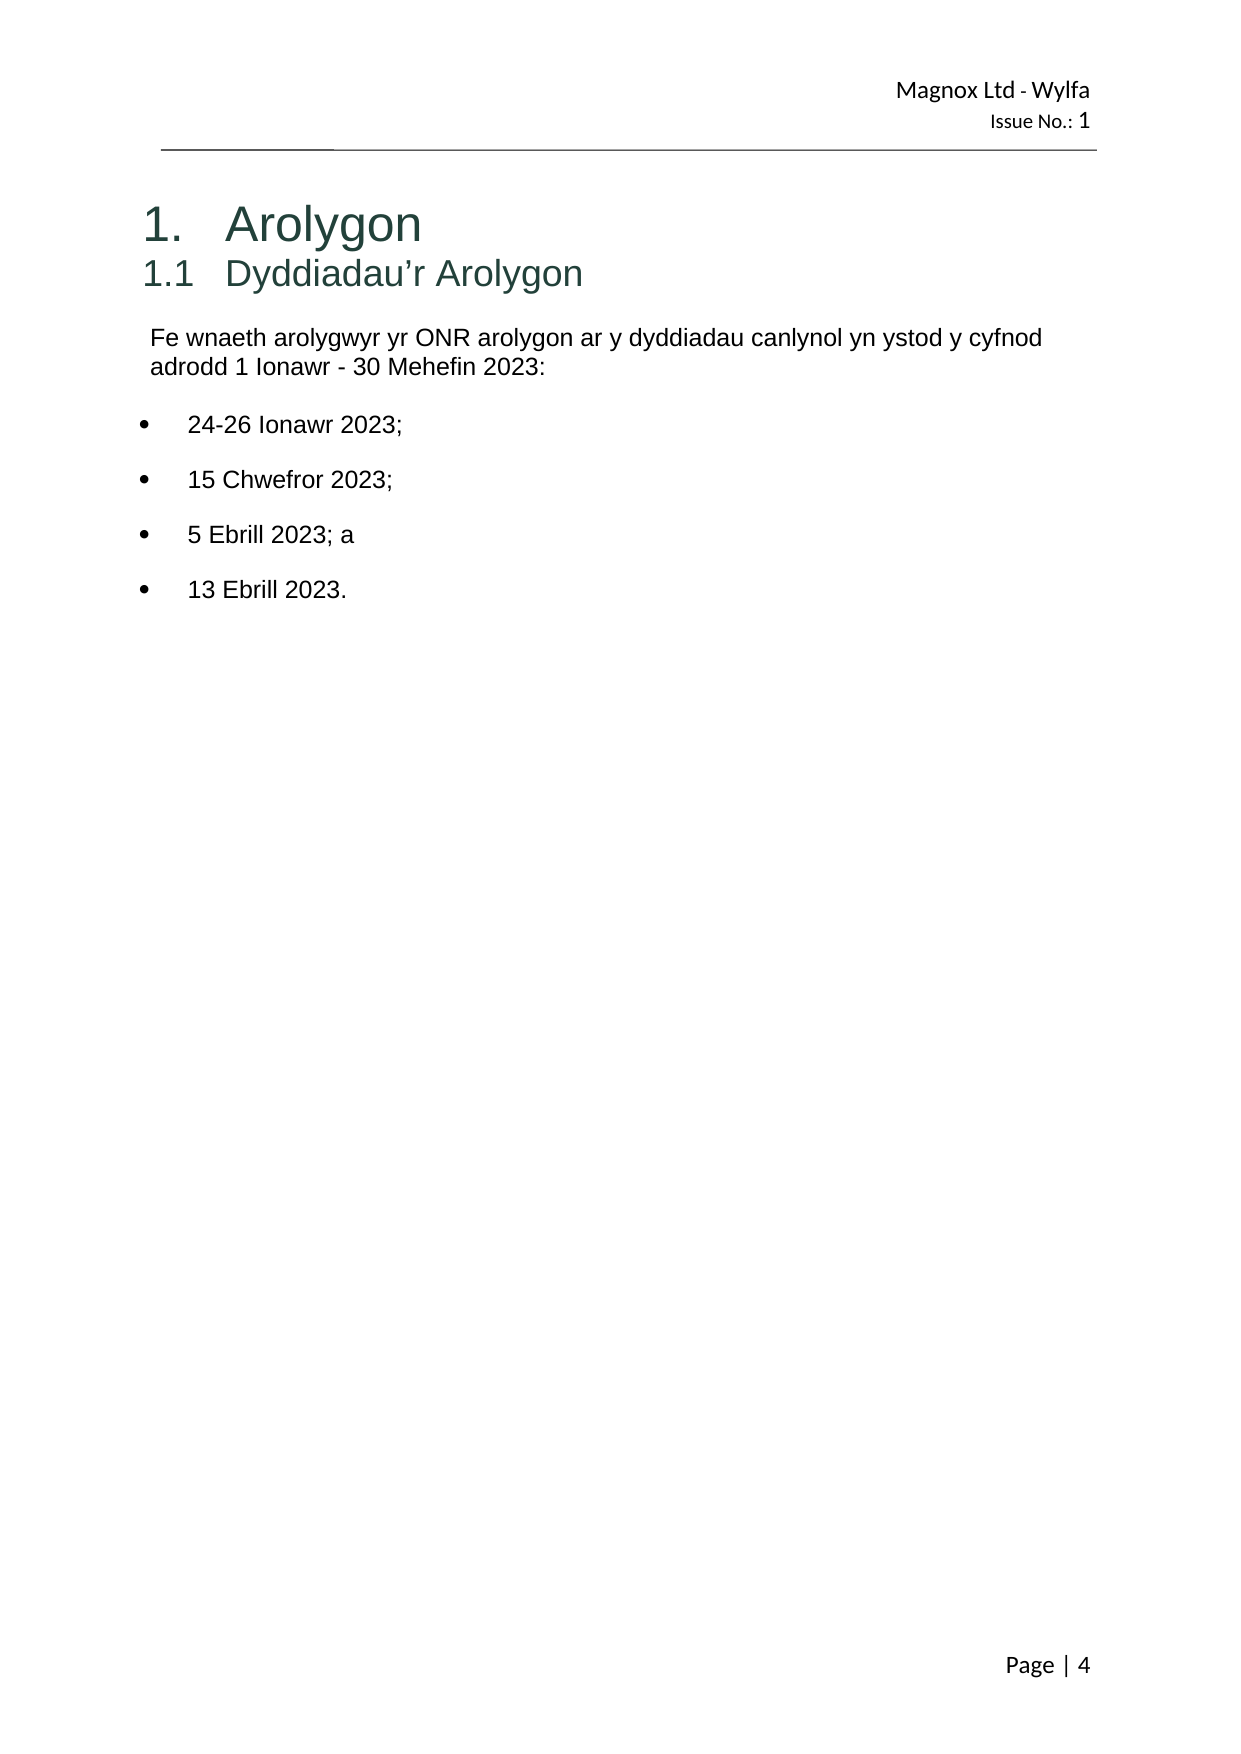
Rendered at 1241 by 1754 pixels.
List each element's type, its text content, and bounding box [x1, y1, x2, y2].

text 1. Arolygon [142, 194, 1090, 252]
list 13 Ebrill 2023. [150, 575, 1090, 604]
list 15 Chwefror 2023; [150, 465, 1090, 494]
text Fe wnaeth arolygwyr yr ONR arolygon ar y dyddiadau canlynol yn ystod y cyfnod adrodd 1 Ionawr - 30 Mehefin 2023: [150, 323, 1090, 381]
list 5 Ebrill 2023; a [150, 520, 1090, 549]
text 1.1 Dyddiadau’r Arolygon [142, 252, 1090, 295]
list 24-26 Ionawr 2023; [150, 410, 1090, 438]
